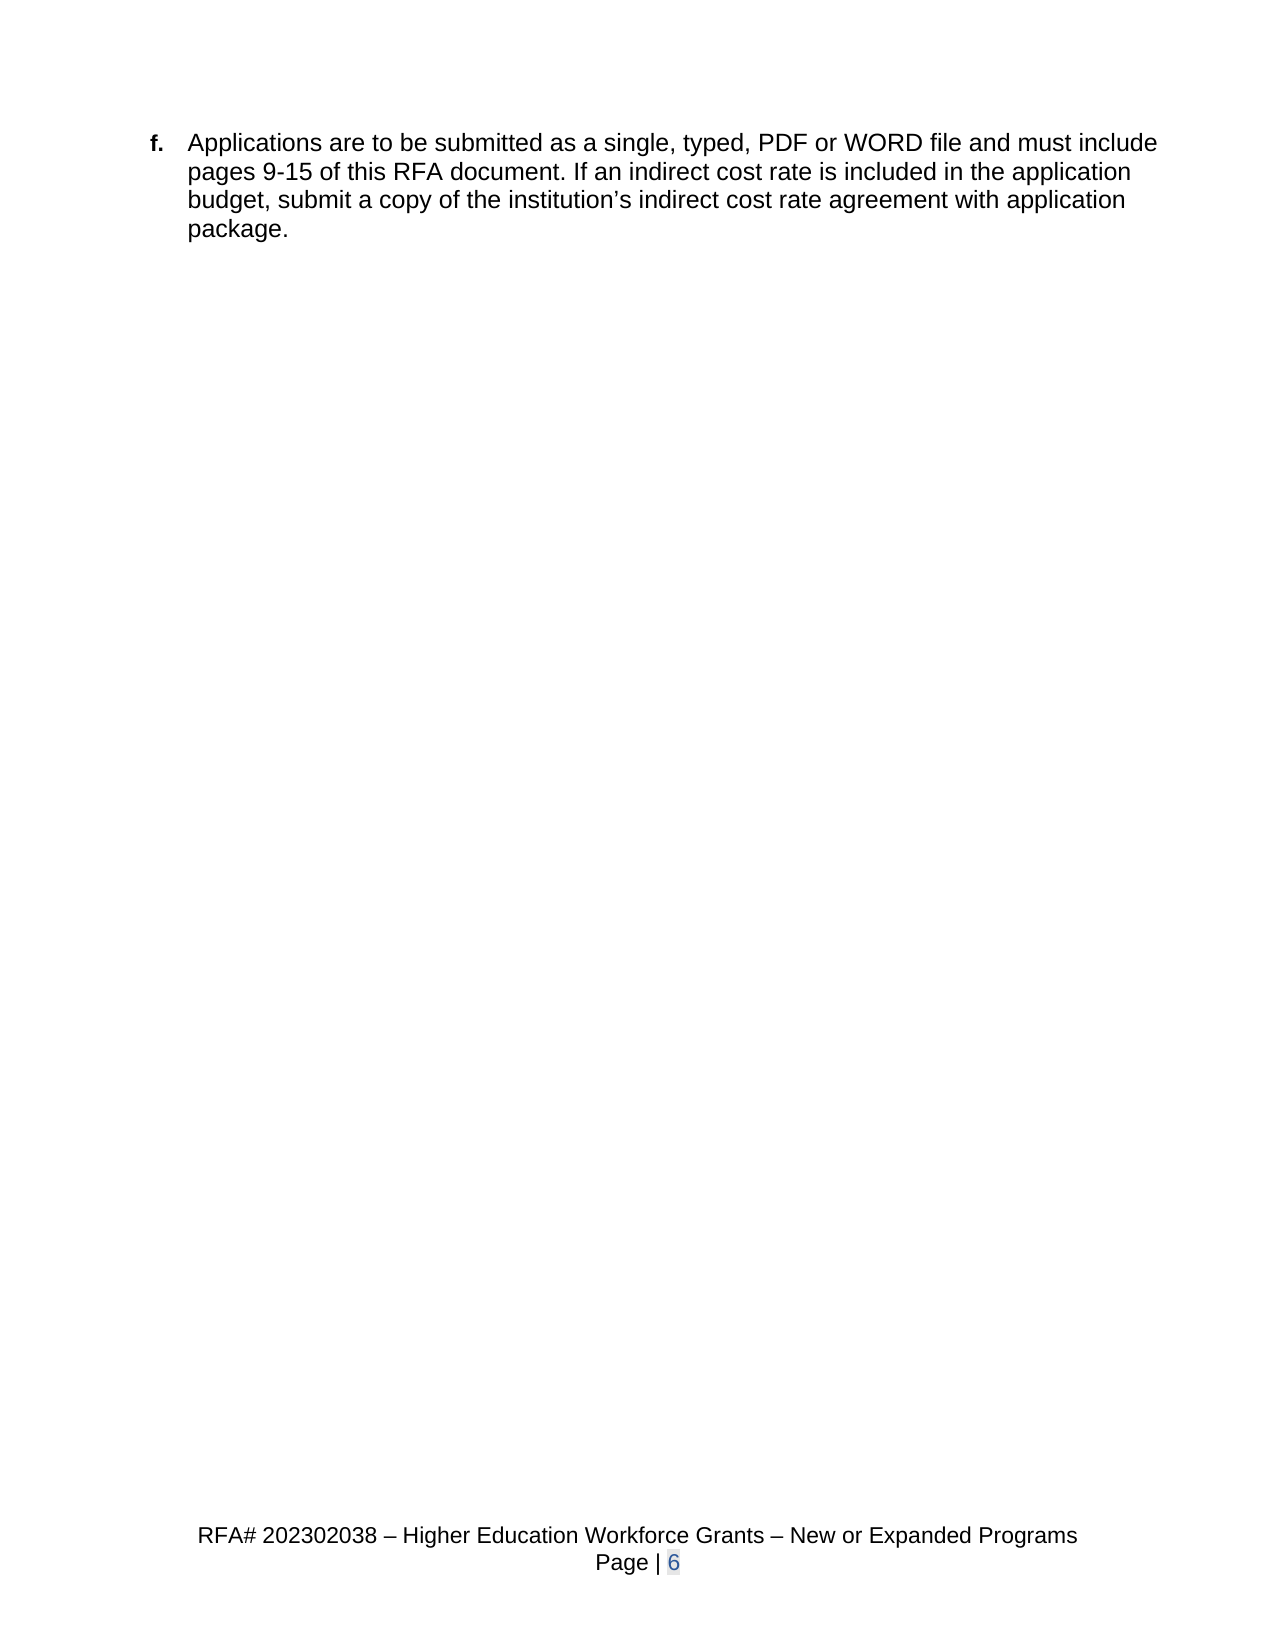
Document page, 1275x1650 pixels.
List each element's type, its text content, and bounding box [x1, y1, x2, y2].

list Applications are to be submitted as a single, typed, PDF or WORD file and must include pages 9-15 of this RFA document. If an indirect cost rate is included in the application budget, submit a copy of the institution’s indirect cost rate agreement with application package. [150, 128, 1200, 243]
